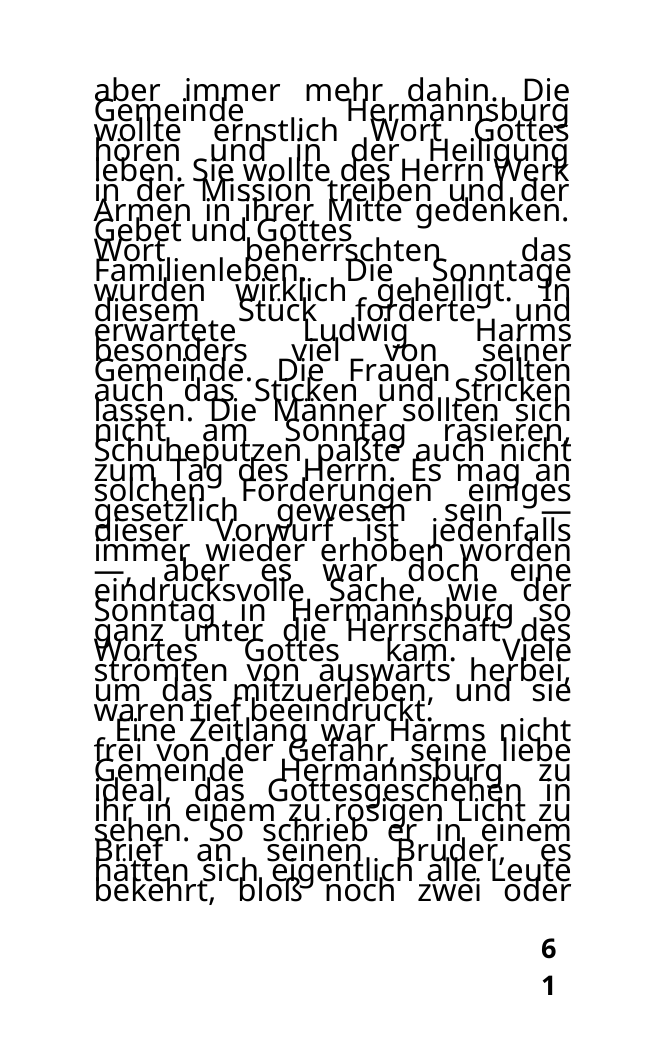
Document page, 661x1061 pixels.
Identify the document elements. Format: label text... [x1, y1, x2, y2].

text Wort beherrschten das Familienleben. Die Sonntage wurden wirklich geheiligt. In diesem Stück forderte und erwartete Ludwig Harms besonders viel von seiner Gemeinde. Die Frauen sollten auch das Sticken und Stricken lassen. Die Männer sollten sich nicht am Sonntag rasieren, Schuheputzen paßte auch nicht zum Tag des Herrn. Es mag an solchen Forderungen einiges gesetzlich gewesen sein — dieser Vorwurf ist jedenfalls immer wieder erhoben worden —, aber es war doch eine eindrucksvolle Sache, wie der Sonntag in Hermannsburg so ganz unter die Herrschaft des Wortes Gottes kam. Viele strömten von auswärts herbei, um das mitzuerleben, und sie waren tief beeindruckt. [93, 246, 572, 726]
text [93, 86, 570, 246]
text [93, 726, 572, 906]
